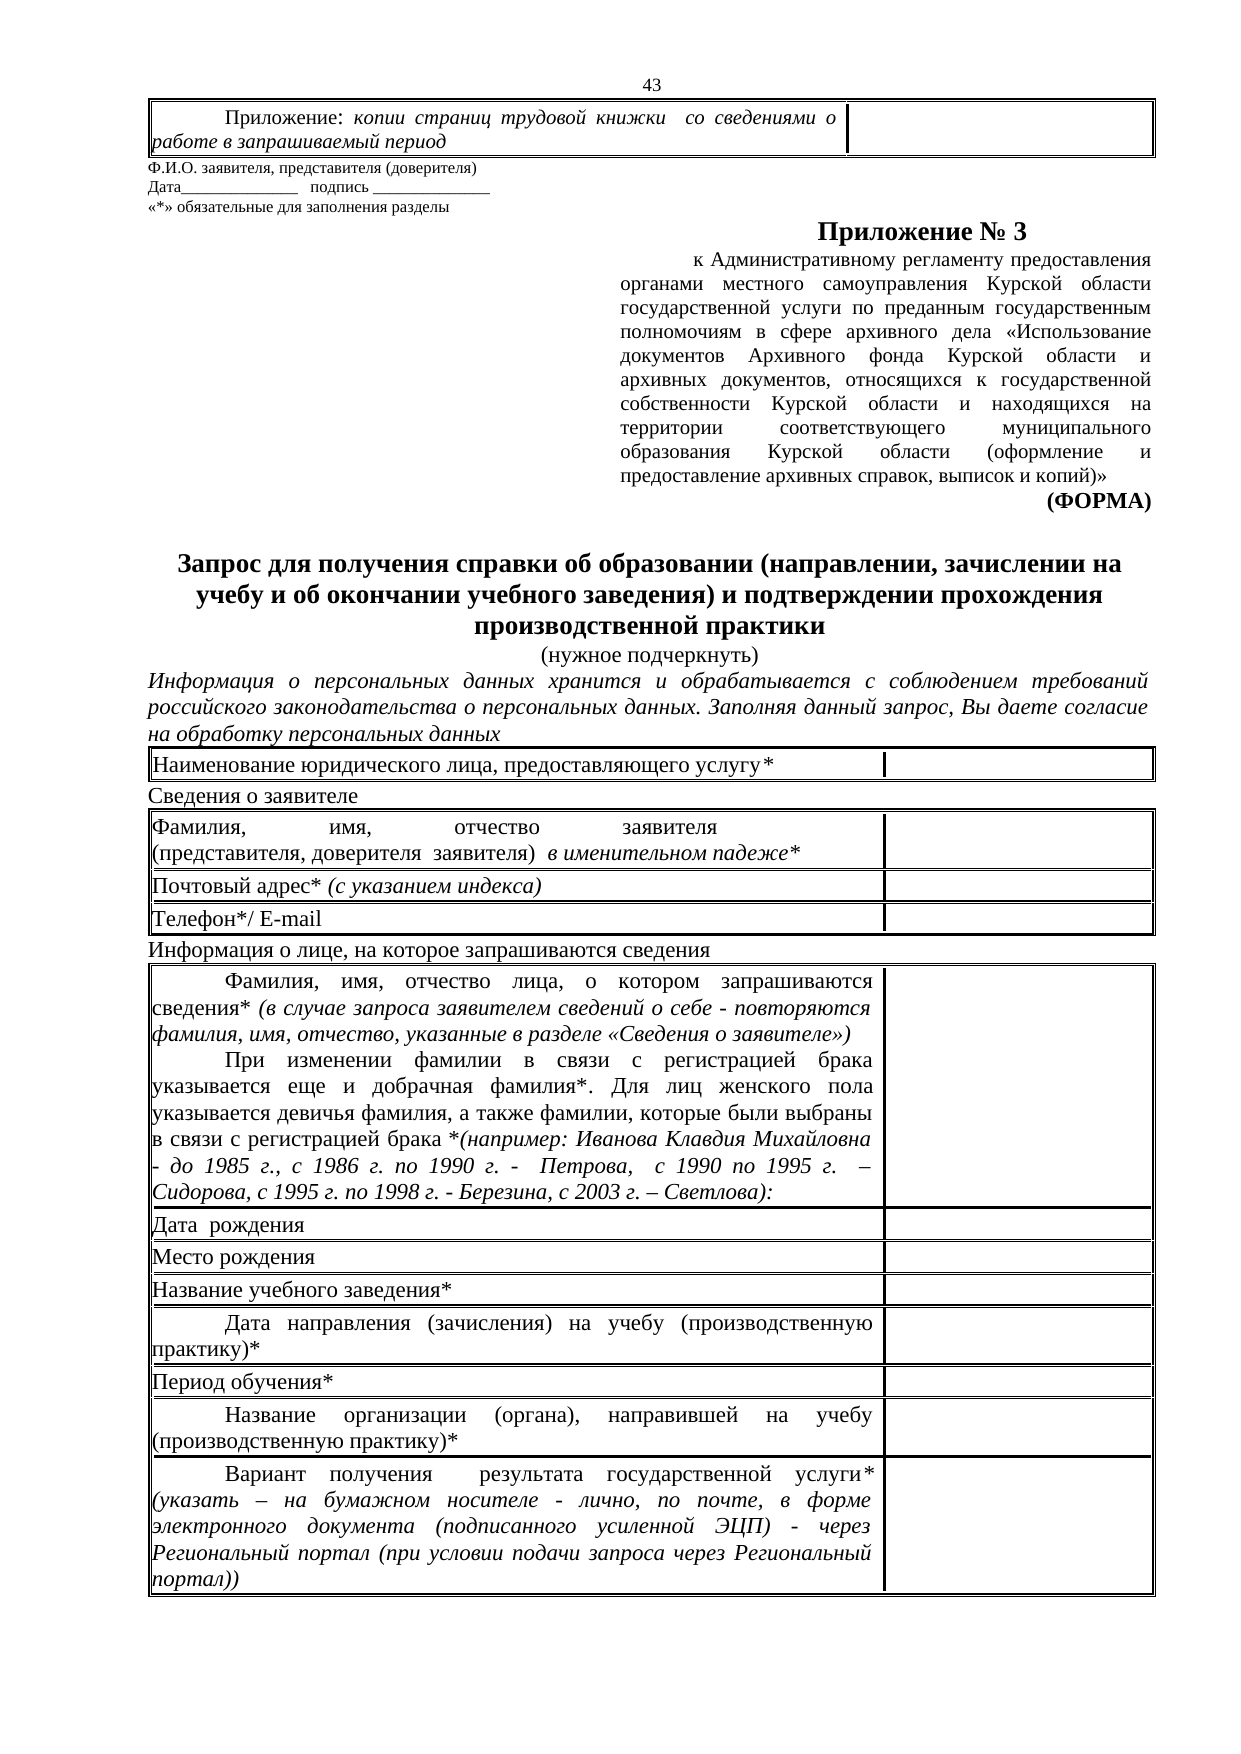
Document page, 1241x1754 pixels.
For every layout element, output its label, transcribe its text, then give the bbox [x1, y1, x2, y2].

table_cell Период обучения* [152, 1363, 883, 1396]
table_cell [886, 1304, 1153, 1363]
table_header Фамилия, имя, отчество лица, о котором запрашиваются сведения* (в случае запроса заявителем сведений о себе - повторяются фамилия, имя, отчество, указанные в разделе «Сведения о заявителе») При изменении фамилии в связи с регистрацией брака указывается еще и добрачная фамилия*. Для лиц женского пола указывается девичья фамилия, а также фамилии, которые были выбраны в связи с регистрацией брака *(например: Иванова Клавдия Михайловна - до 1985 г., с 1986 г. по 1990 г. - Петрова, с 1990 по 1995 г. – Сидорова, с 1995 г. по 1998 г. - Березина, с 2003 г. – Светлова): [152, 966, 884, 1206]
text Информация о лице, на которое запрашиваются сведения [148, 936, 1152, 962]
table_cell [886, 1363, 1153, 1396]
table_cell [886, 1271, 1153, 1304]
table_cell Вариант получения результата государственной услуги* (указать – на бумажном носителе - лично, по почте, в форме электронного документа (подписанного усиленной ЭЦП) - через Региональный портал (при условии подачи запроса через Региональный портал)) [152, 1455, 884, 1593]
text Дата______________ подпись ______________ [148, 177, 1152, 196]
text Ф.И.О. заявителя, представителя (доверителя) [148, 158, 1152, 177]
table_cell Место рождения [150, 1239, 884, 1271]
table_header [884, 749, 1152, 779]
table_cell [847, 102, 1152, 155]
table_cell Дата рождения [152, 1206, 883, 1239]
table_cell [884, 1455, 1152, 1593]
table_header [884, 966, 1152, 1206]
table_header Фамилия, имя, отчество заявителя (представителя, доверителя заявителя) в именительном падеже* [152, 812, 884, 867]
table_cell Телефон*/ E-mail [152, 900, 884, 933]
table_cell Название учебного заведения* [152, 1271, 883, 1304]
table_cell [884, 1396, 1154, 1455]
text Приложение № 3 [620, 216, 1152, 247]
text Информация о персональных данных хранится и обрабатывается с соблюдением требований российского законодательства о персональных данных. Заполняя данный запрос, Вы даете согласие на обработку персональных данных [148, 667, 1152, 746]
text (ФОРМА) [148, 487, 1152, 514]
table_cell Почтовый адрес* (с указанием индекса) [152, 868, 883, 900]
table_header Наименование юридического лица, предоставляющего услугу* [152, 749, 884, 779]
table_cell [886, 868, 1153, 900]
table_cell Приложение: копии страниц трудовой книжки со сведениями о работе в запрашиваемый период [152, 100, 847, 155]
table_cell [884, 900, 1153, 933]
table_cell Название организации (органа), направившей на учебу (производственную практику)* [150, 1396, 884, 1455]
table_header [884, 812, 1152, 867]
text Сведения о заявителе [148, 782, 1152, 808]
text «*» обязательные для заполнения разделы [148, 196, 1152, 216]
table_cell [884, 1239, 1154, 1271]
text Запрос для получения справки об образовании (направлении, зачислении на учебу и об окончании учебного заведения) и подтверждении прохождения производственной практики [148, 547, 1152, 641]
text (нужное подчеркнуть) [148, 641, 1152, 667]
table_cell [886, 1206, 1152, 1239]
text к Административному регламенту предоставления органами местного самоуправления Курской области государственной услуги по преданным государственным полномочиям в сфере архивного дела «Использование документов Архивного фонда Курской области и архивных документов, относящихся к государственной собственности Курской области и находящихся на территории соответствующего муниципального образования Курской области (оформление и предоставление архивных справок, выписок и копий)» [620, 247, 1152, 487]
table_cell Дата направления (зачисления) на учебу (производственную практику)* [152, 1304, 883, 1363]
